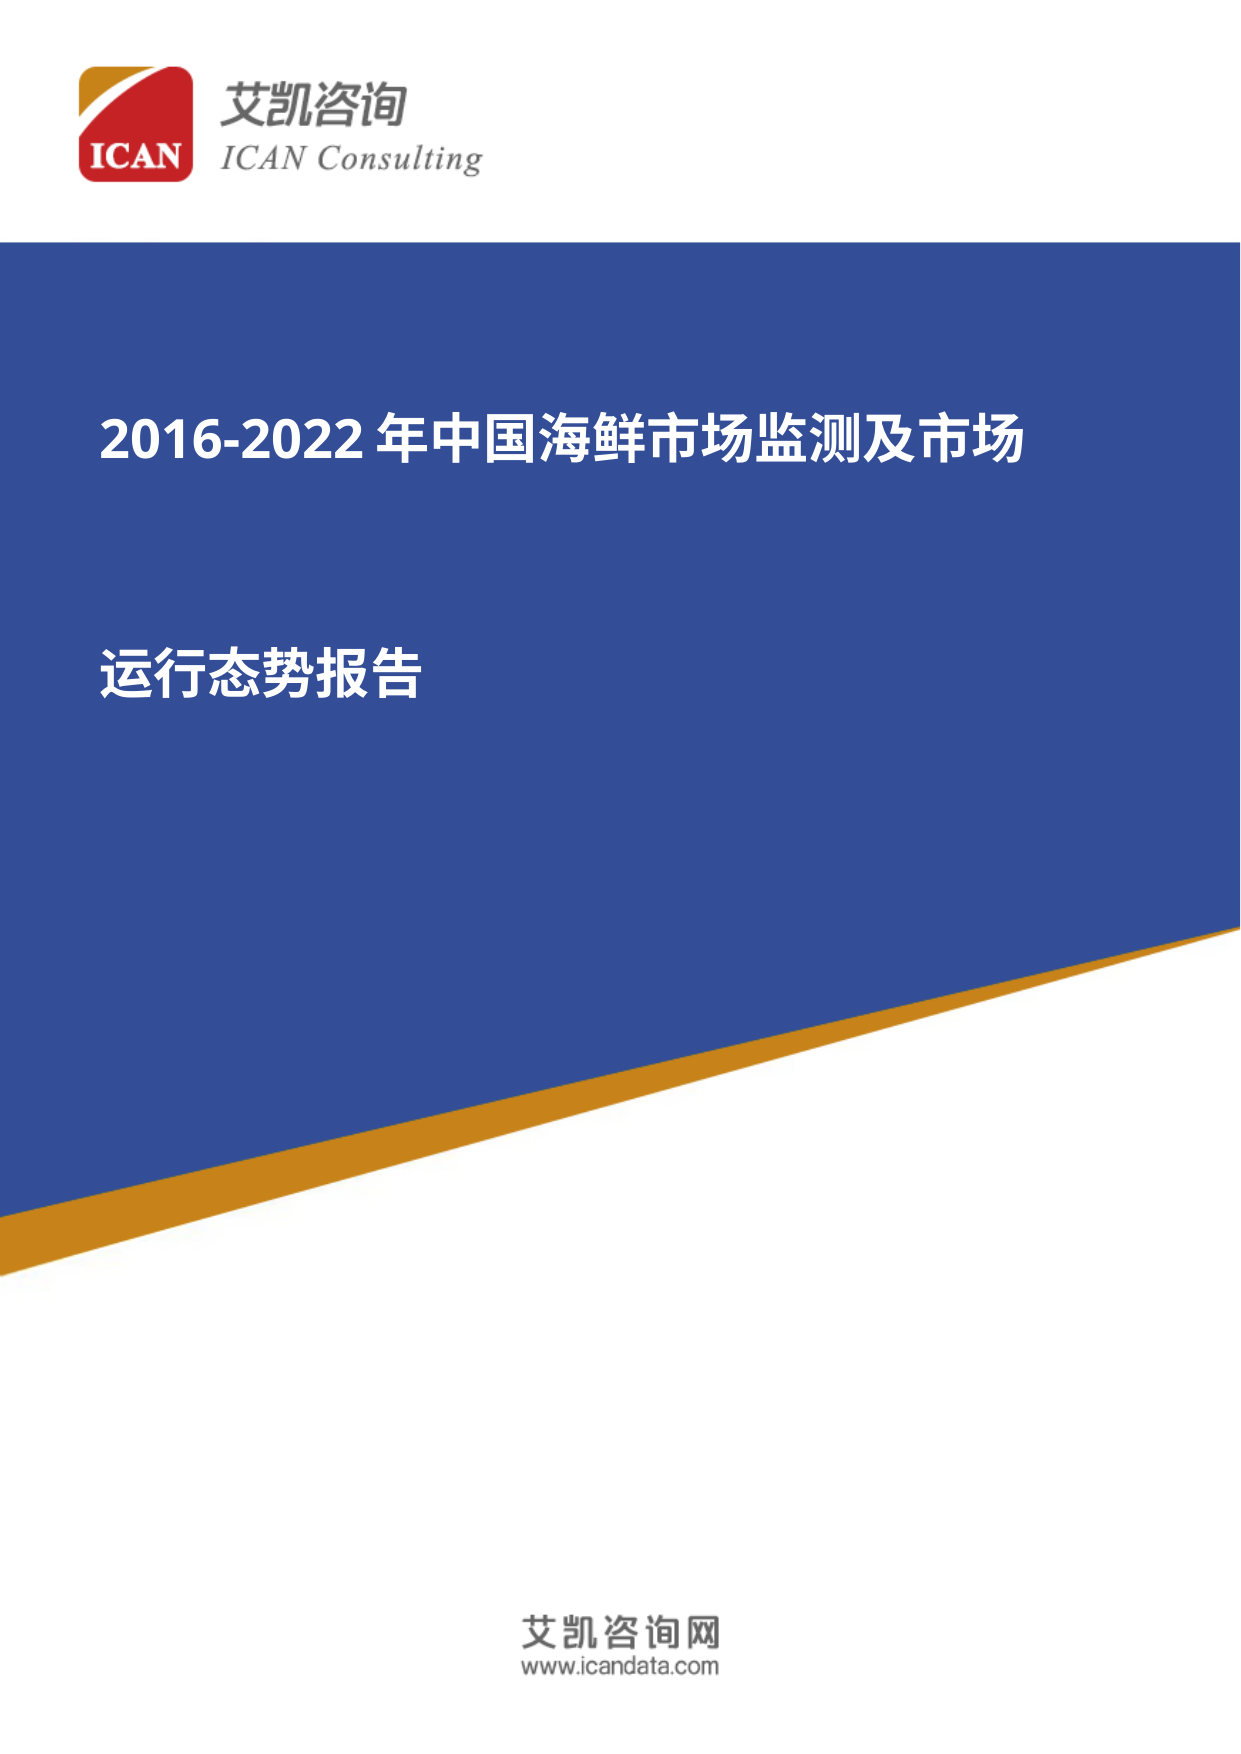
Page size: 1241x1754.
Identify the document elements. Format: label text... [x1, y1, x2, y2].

picture [0, 5, 1241, 1754]
subtitle 2016-2022年中国海鲜市场监测及市场运行态势报告 [99, 386, 1053, 718]
